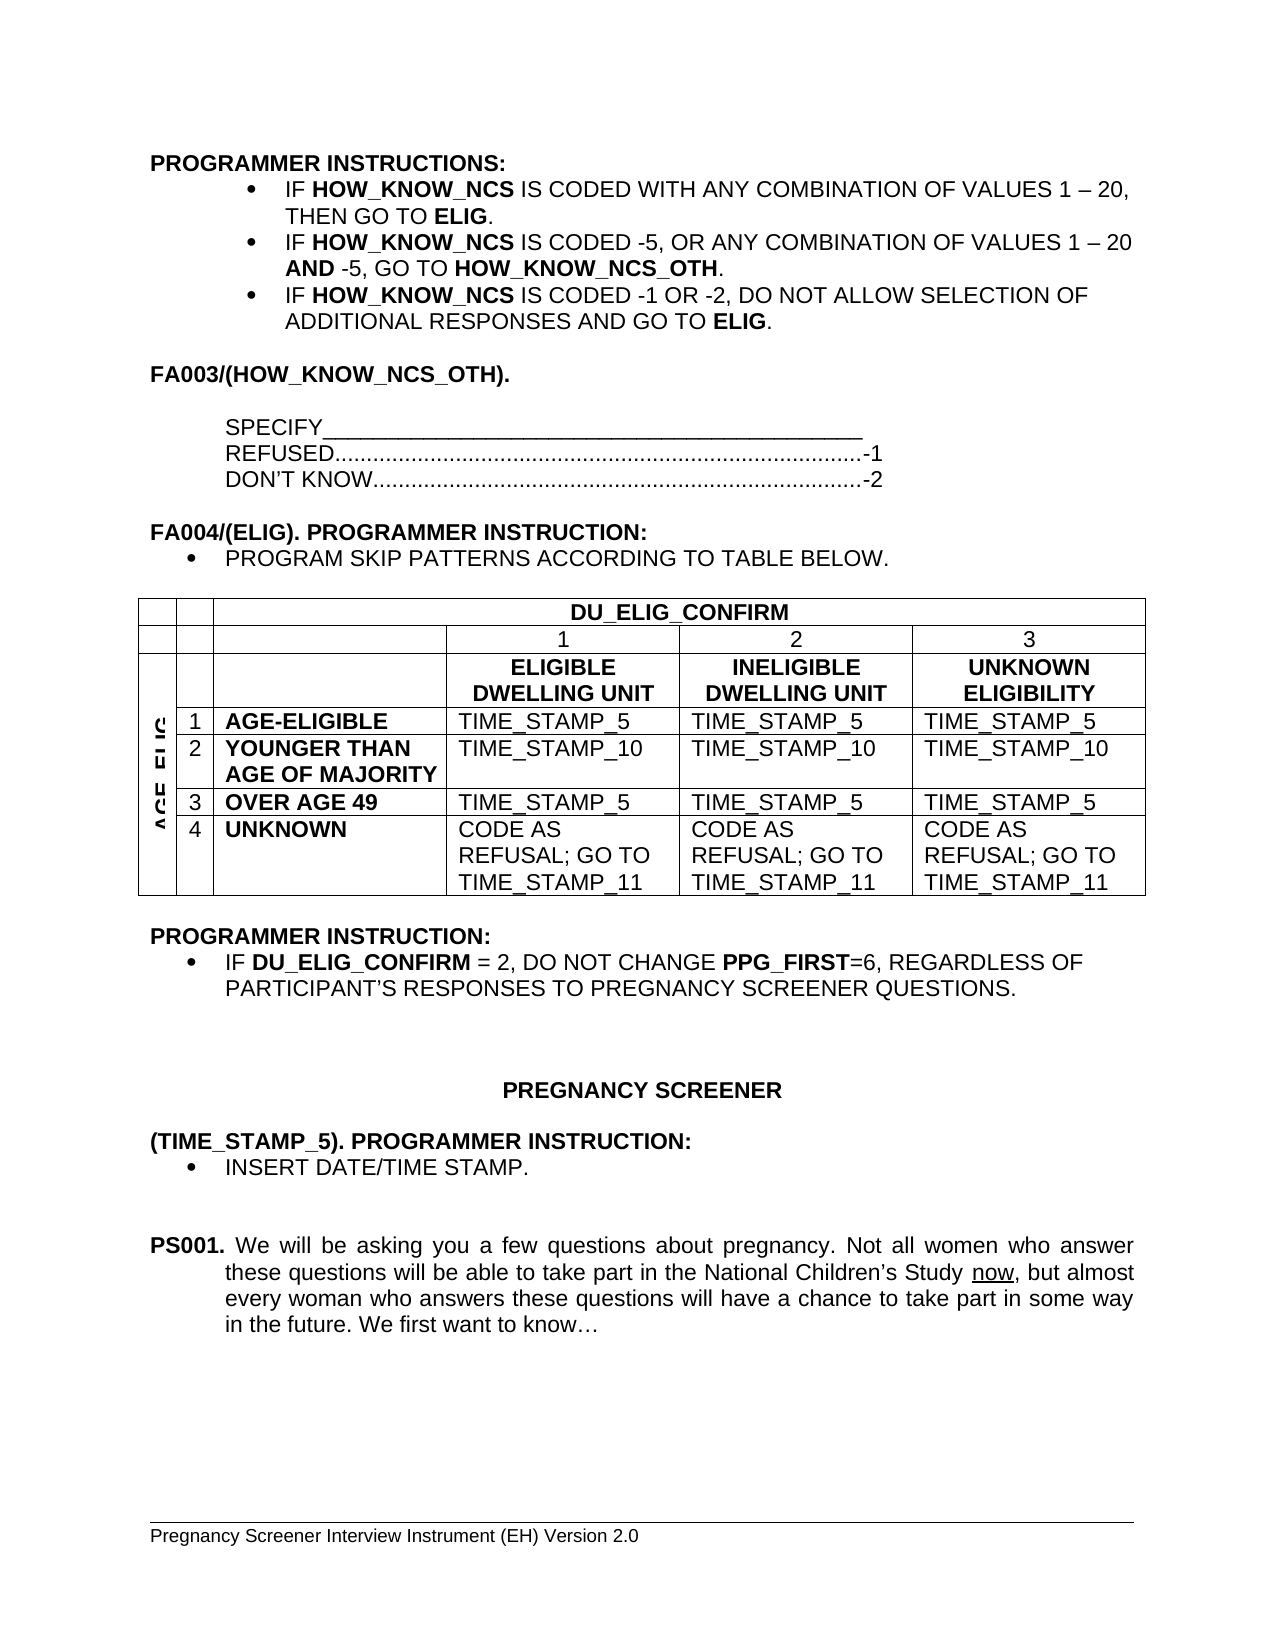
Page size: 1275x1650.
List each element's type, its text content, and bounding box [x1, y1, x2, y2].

text ’T KNOW -2 [225, 466, 815, 493]
text IF DU_ELIG_CONFIRM = 2, DO NOT CHANGE PPG_FIRST=6, REGARDLESS OF PARTICIPANT’S RESPONSES TO PREGNANCY SCREENER QUESTIONS. [187, 949, 1134, 1002]
table_cell [177, 654, 213, 707]
text PROGRAMMER INSTRUCTION: [150, 923, 1134, 949]
table_cell OVER AGE 49 [214, 789, 446, 815]
text IF HOW_KNOW_NCS IS CODED WITH ANY COMBINATION OF VALUES 1 – 20, THEN GO TO ELIG. [247, 176, 1134, 229]
table_cell UNKNOWN [214, 816, 446, 895]
table_cell ELIGIBLE DWELLING UNIT [447, 654, 679, 707]
text INSERT DATE/TIME STAMP. [187, 1154, 1134, 1181]
text PREGNANCY SCREENER [150, 1077, 1134, 1103]
table_cell 2 [680, 626, 912, 653]
table_cell TIME_STAMP_10 [913, 735, 1145, 788]
table_cell [214, 654, 446, 707]
text FA004/(ELIG). PROGRAMMER INSTRUCTION: [150, 519, 1134, 545]
table_cell CODE AS REFUSAL; GO TO TIME_STAMP_11 [913, 816, 1145, 895]
text SPECIFY [225, 413, 815, 440]
table_header DU_ELIG_CONFIRM [214, 599, 1145, 625]
table_header [139, 599, 176, 625]
table_cell TIME_STAMP_5 [680, 789, 912, 815]
table_cell TIME_STAMP_5 [913, 708, 1145, 734]
table_cell AGE_ELIG [139, 654, 176, 895]
table_cell CODE AS REFUSAL; GO TO TIME_STAMP_11 [447, 816, 679, 895]
table_cell TIME_STAMP_10 [447, 735, 679, 788]
table_cell AGE-ELIGIBLE [214, 708, 446, 734]
table_cell 1 [177, 708, 213, 734]
table_cell TIME_STAMP_5 [447, 708, 679, 734]
table_cell TIME_STAMP_10 [680, 735, 912, 788]
text PROGRAMMER INSTRUCTIONS: [150, 150, 1134, 176]
table_cell [214, 626, 446, 653]
text PS001. We will be asking you a few questions about pregnancy. Not all women who answer these questions will be able to take part in the National Children’s Study now, but almost every woman who answers these questions will have a chance to take part in some way in the future. We first want to know… [150, 1232, 1134, 1337]
table_cell [177, 626, 213, 653]
table_cell 1 [447, 626, 679, 653]
table_cell INELIGIBLE DWELLING UNIT [680, 654, 912, 707]
text (TIME_STAMP_5). PROGRAMMER INSTRUCTION: [150, 1128, 1134, 1154]
table_header [177, 599, 213, 625]
text IF HOW_KNOW_NCS IS CODED -5, OR ANY COMBINATION OF VALUES 1 – 20 AND -5, GO TO HOW_KNOW_NCS_OTH. [247, 229, 1134, 282]
text FA003/(HOW_KNOW_NCS_OTH). [150, 361, 1134, 387]
table_cell YOUNGER THAN AGE OF MAJORITY [214, 735, 446, 788]
table_cell 3 [913, 626, 1145, 653]
text IF HOW_KNOW_NCS IS CODED -1 OR -2, DO NOT ALLOW SELECTION OF ADDITIONAL RESPONSES AND GO TO ELIG. [247, 282, 1134, 334]
table_cell 3 [177, 789, 213, 815]
table_cell 4 [177, 816, 213, 895]
list PROGRAM SKIP PATTERNS ACCORDING TO TABLE BELOW. [187, 545, 1134, 572]
table_cell 2 [177, 735, 213, 788]
text REFUSED -1 [225, 440, 815, 466]
table_cell TIME_STAMP_5 [447, 789, 679, 815]
table_cell [139, 626, 176, 653]
table_cell UNKNOWN ELIGIBILITY [913, 654, 1145, 707]
table_cell CODE AS REFUSAL; GO TO TIME_STAMP_11 [680, 816, 912, 895]
table_cell TIME_STAMP_5 [913, 789, 1145, 815]
table_cell TIME_STAMP_5 [680, 708, 912, 734]
